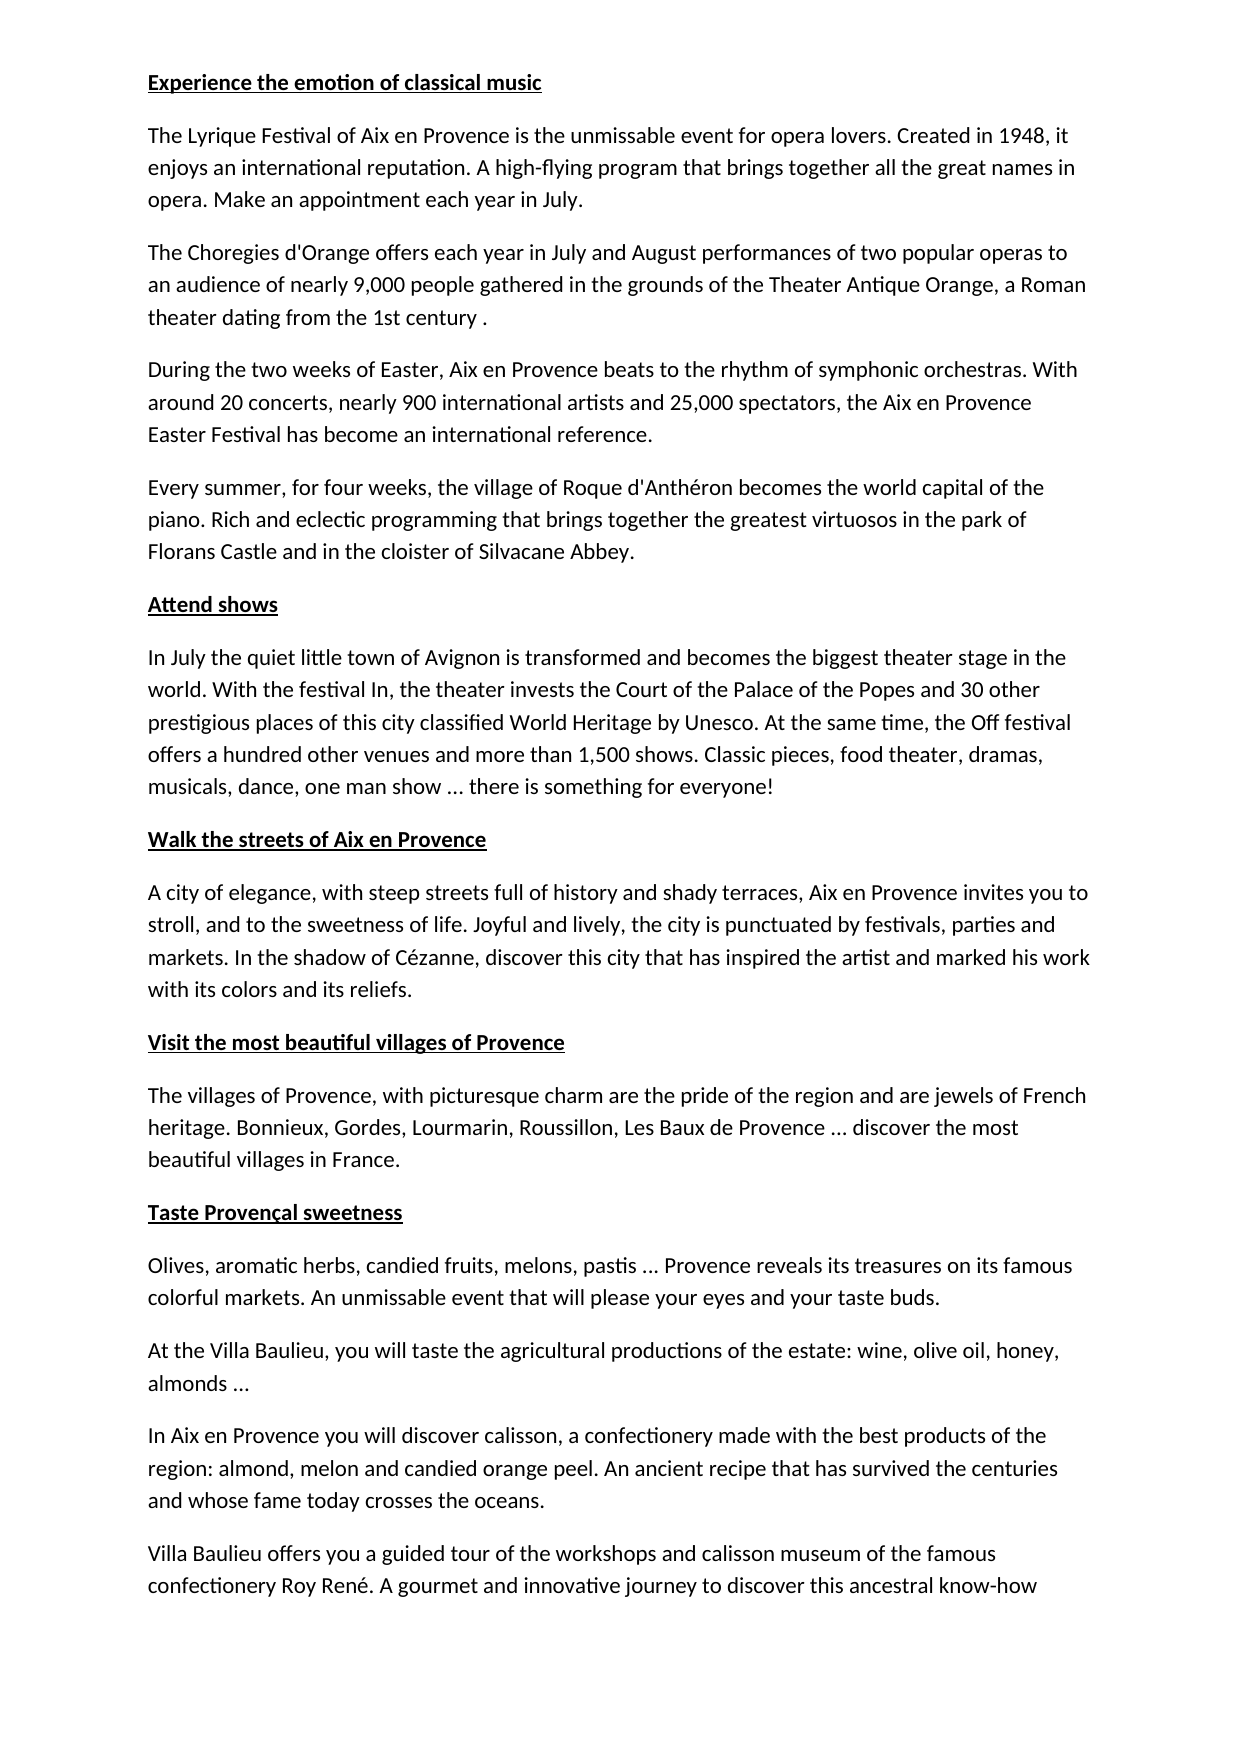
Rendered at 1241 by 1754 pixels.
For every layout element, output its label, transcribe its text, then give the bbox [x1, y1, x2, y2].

text Villa Baulieu offers you a guided tour of the workshops and calisson museum of the famous confectionery Roy René. A gourmet and innovative journey to discover this ancestral know-how [148, 1539, 1093, 1599]
text Attend shows [148, 590, 1093, 618]
text The villages of Provence, with picturesque charm are the pride of the region and are jewels of French heritage. Bonnieux, Gordes, Lourmarin, Roussillon, Les Baux de Provence ... discover the most beautiful villages in France. [148, 1081, 1093, 1173]
text The Choregies d'Orange offers each year in July and August performances of two popular operas to an audience of nearly 9,000 people gathered in the grounds of the Theater Antique Orange, a Roman theater dating from the 1st century . [148, 238, 1093, 331]
text Experience the emotion of classical music [148, 68, 1093, 96]
text In July the quiet little town of Avignon is transformed and becomes the biggest theater stage in the world. With the festival In, the theater invests the Court of the Palace of the Popes and 30 other prestigious places of this city classified World Heritage by Unesco. At the same time, the Off festival offers a hundred other venues and more than 1,500 shows. Classic pieces, food theater, dramas, musicals, dance, one man show ... there is something for everyone! [148, 643, 1093, 800]
text A city of elegance, with steep streets full of history and shady terraces, Aix en Provence invites you to stroll, and to the sweetness of life. Joyful and lively, the city is punctuated by festivals, parties and markets. In the shadow of Cézanne, discover this city that has inspired the artist and marked his work with its colors and its reliefs. [148, 878, 1093, 1003]
text Every summer, for four weeks, the village of Roque d'Anthéron becomes the world capital of the piano. Rich and eclectic programming that brings together the greatest virtuosos in the park of Florans Castle and in the cloister of Silvacane Abbey. [148, 473, 1093, 565]
text Taste Provençal sweetness [148, 1198, 1093, 1226]
text At the Villa Baulieu, you will taste the agricultural productions of the estate: wine, olive oil, honey, almonds ... [148, 1336, 1093, 1397]
text During the two weeks of Easter, Aix en Provence beats to the rhythm of symphonic orchestras. With around 20 concerts, nearly 900 international artists and 25,000 spectators, the Aix en Provence Easter Festival has become an international reference. [148, 356, 1093, 448]
text Walk the streets of Aix en Provence [148, 825, 1093, 853]
text Visit the most beautiful villages of Provence [148, 1028, 1093, 1056]
text In Aix en Provence you will discover calisson, a confectionery made with the best products of the region: almond, melon and candied orange peel. An ancient recipe that has survived the centuries and whose fame today crosses the oceans. [148, 1422, 1093, 1514]
text The Lyrique Festival of Aix en Provence is the unmissable event for opera lovers. Created in 1948, it enjoys an international reputation. A high-flying program that brings together all the great names in opera. Make an appointment each year in July. [148, 121, 1093, 213]
text Olives, aromatic herbs, candied fruits, melons, pastis ... Provence reveals its treasures on its famous colorful markets. An unmissable event that will please your eyes and your taste buds. [148, 1251, 1093, 1311]
